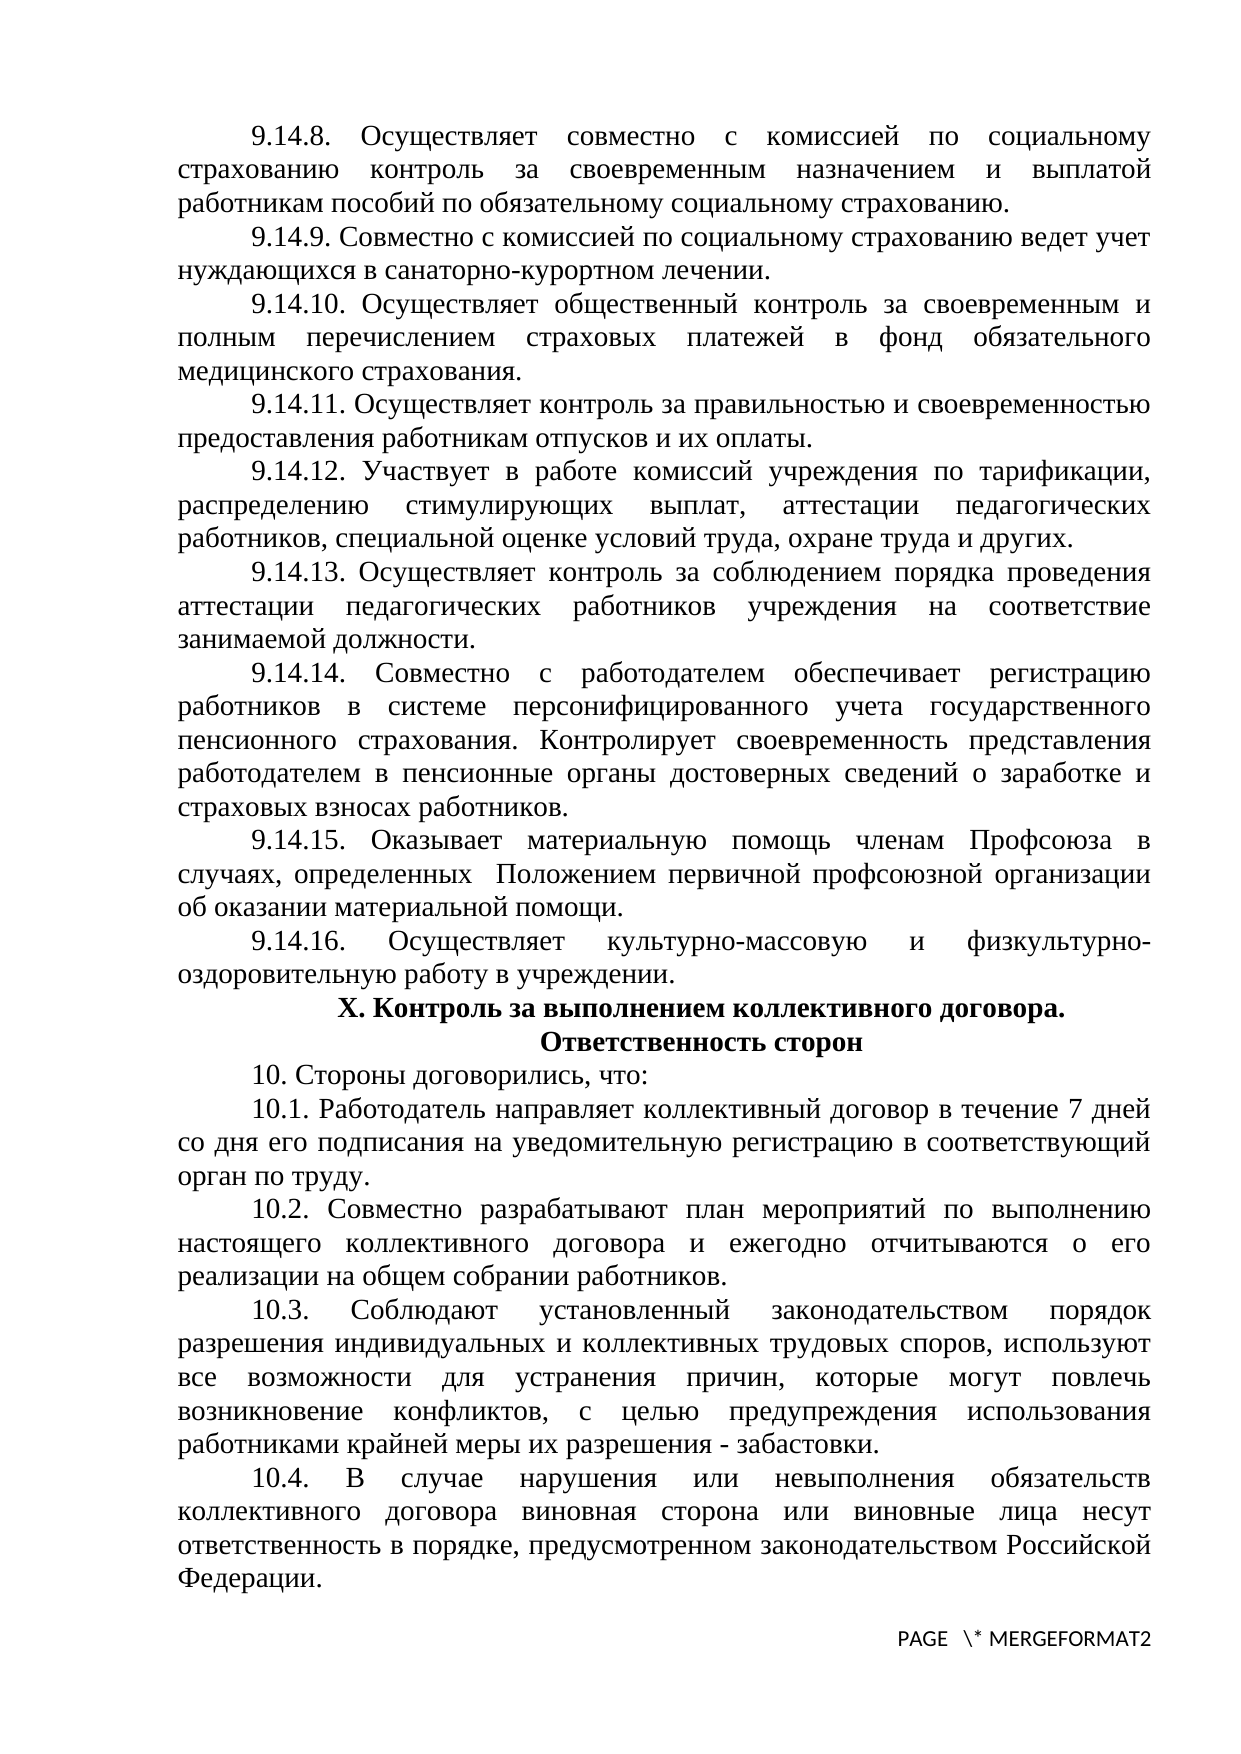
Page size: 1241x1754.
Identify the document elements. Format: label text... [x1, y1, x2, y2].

text 9.14.13. Осуществляет контроль за соблюдением порядка проведения аттестации педагогических работников учреждения на соответствие занимаемой должности. [177, 554, 1152, 655]
text 9.14.9. Совместно с комиссией по социальному страхованию ведет учет нуждающихся в санаторно-курортном лечении. [177, 219, 1152, 286]
text 9.14.12. Участвует в работе комиссий учреждения по тарификации, распределению стимулирующих выплат, аттестации педагогических работников, специальной оценке условий труда, охране труда и других. [177, 453, 1152, 554]
text 10.4. В случае нарушения или невыполнения обязательств коллективного договора виновная сторона или виновные лица несут ответственность в порядке, предусмотренном законодательством Российской Федерации. [177, 1460, 1152, 1594]
text 9.14.10. Осуществляет общественный контроль за своевременным и полным перечислением страховых платежей в фонд обязательного медицинского страхования. [177, 286, 1152, 386]
text 9.14.11. Осуществляет контроль за правильностью и своевременностью предоставления работникам отпусков и их оплаты. [177, 386, 1152, 453]
text 9.14.8. Осуществляет совместно с комиссией по социальному страхованию контроль за своевременным назначением и выплатой работникам пособий по обязательному социальному страхованию. [177, 118, 1152, 219]
text 9.14.16. Осуществляет культурно-массовую и физкультурно-оздоровительную работу в учреждении. [177, 923, 1152, 990]
text 10.3. Соблюдают установленный законодательством порядок разрешения индивидуальных и коллективных трудовых споров, используют все возможности для устранения причин, которые могут повлечь возникновение конфликтов, с целью предупреждения использования работниками крайней меры их разрешения - забастовки. [177, 1292, 1152, 1460]
text Х. Контроль за выполнением коллективного договора. [177, 990, 1152, 1024]
text Ответственность сторон [177, 1024, 1152, 1057]
text 10.1. Работодатель направляет коллективный договор в течение 7 дней со дня его подписания на уведомительную регистрацию в соответствующий орган по труду. [177, 1091, 1152, 1191]
text 10. Стороны договорились, что: [177, 1057, 1152, 1091]
text 10.2. Совместно разрабатывают план мероприятий по выполнению настоящего коллективного договора и ежегодно отчитываются о его реализации на общем собрании работников. [177, 1191, 1152, 1292]
text 9.14.14. Совместно с работодателем обеспечивает регистрацию работников в системе персонифицированного учета государственного пенсионного страхования. Контролирует своевременность представления работодателем в пенсионные органы достоверных сведений о заработке и страховых взносах работников. [177, 655, 1152, 822]
text 9.14.15. Оказывает материальную помощь членам Профсоюза в случаях, определенных Положением первичной профсоюзной организации об оказании материальной помощи. [177, 822, 1152, 923]
